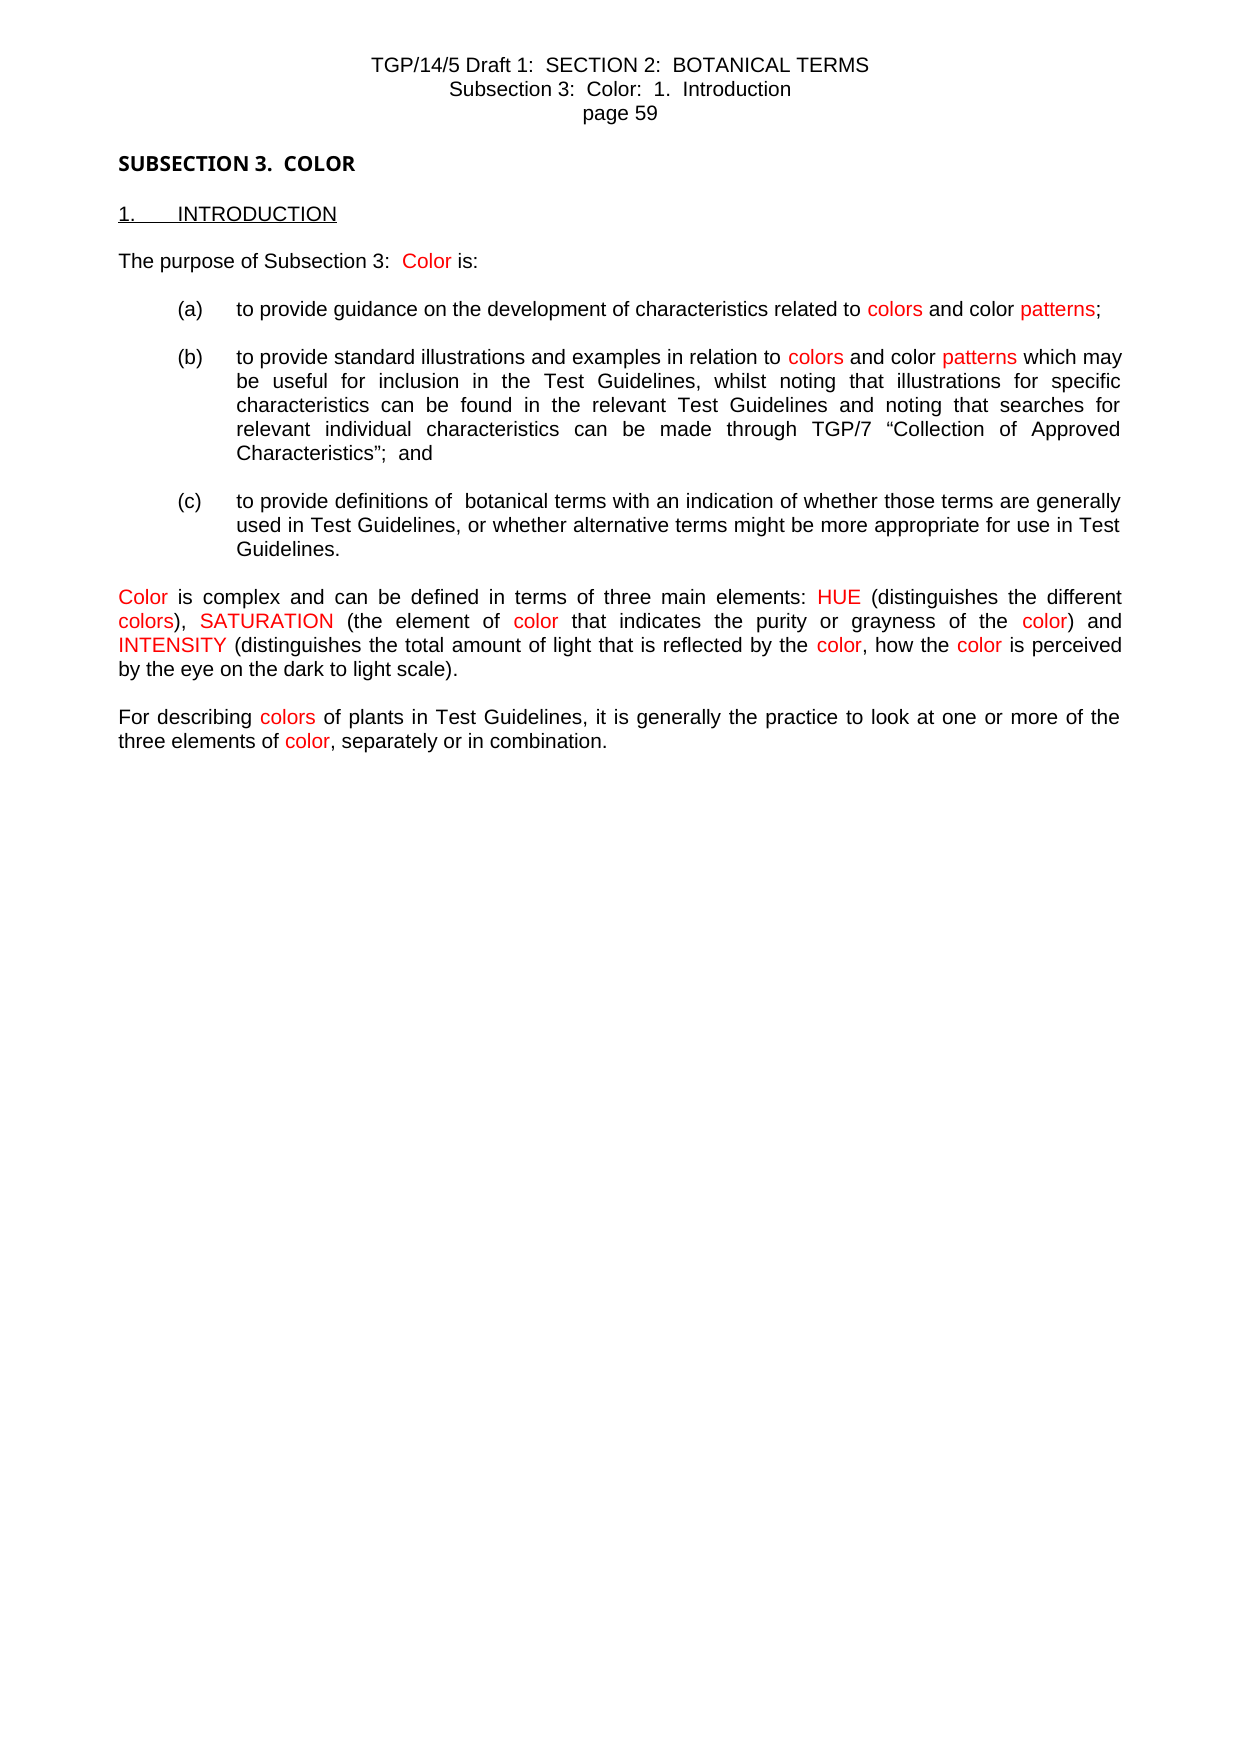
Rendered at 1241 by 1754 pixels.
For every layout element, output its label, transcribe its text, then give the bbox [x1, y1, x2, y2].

list to provide guidance on the development of characteristics related to colors and color patterns; [118, 297, 1122, 321]
subtitle SUBSECTION 3. COLOR [118, 149, 1122, 177]
text Color is complex and can be defined in terms of three main elements: HUE (distinguishes the different colors), SATURATION (the element of color that indicates the purity or grayness of the color) and INTENSITY (distinguishes the total amount of light that is reflected by the color, how the color is perceived by the eye on the dark to light scale). [118, 585, 1122, 681]
text The purpose of Subsection 3: Color is: [118, 249, 1122, 273]
subtitle 1. INTRODUCTION [118, 201, 1122, 225]
list to provide definitions of botanical terms with an indication of whether those terms are generally used in Test Guidelines, or whether alternative terms might be more appropriate for use in Test Guidelines. [177, 489, 1122, 561]
list to provide standard illustrations and examples in relation to colors and color patterns which may be useful for inclusion in the Test Guidelines, whilst noting that illustrations for specific characteristics can be found in the relevant Test Guidelines and noting that searches for relevant individual characteristics can be made through TGP/7 “Collection of Approved Characteristics”; and [177, 345, 1122, 465]
text For describing colors of plants in Test Guidelines, it is generally the practice to look at one or more of the three elements of color, separately or in combination. [118, 704, 1122, 752]
